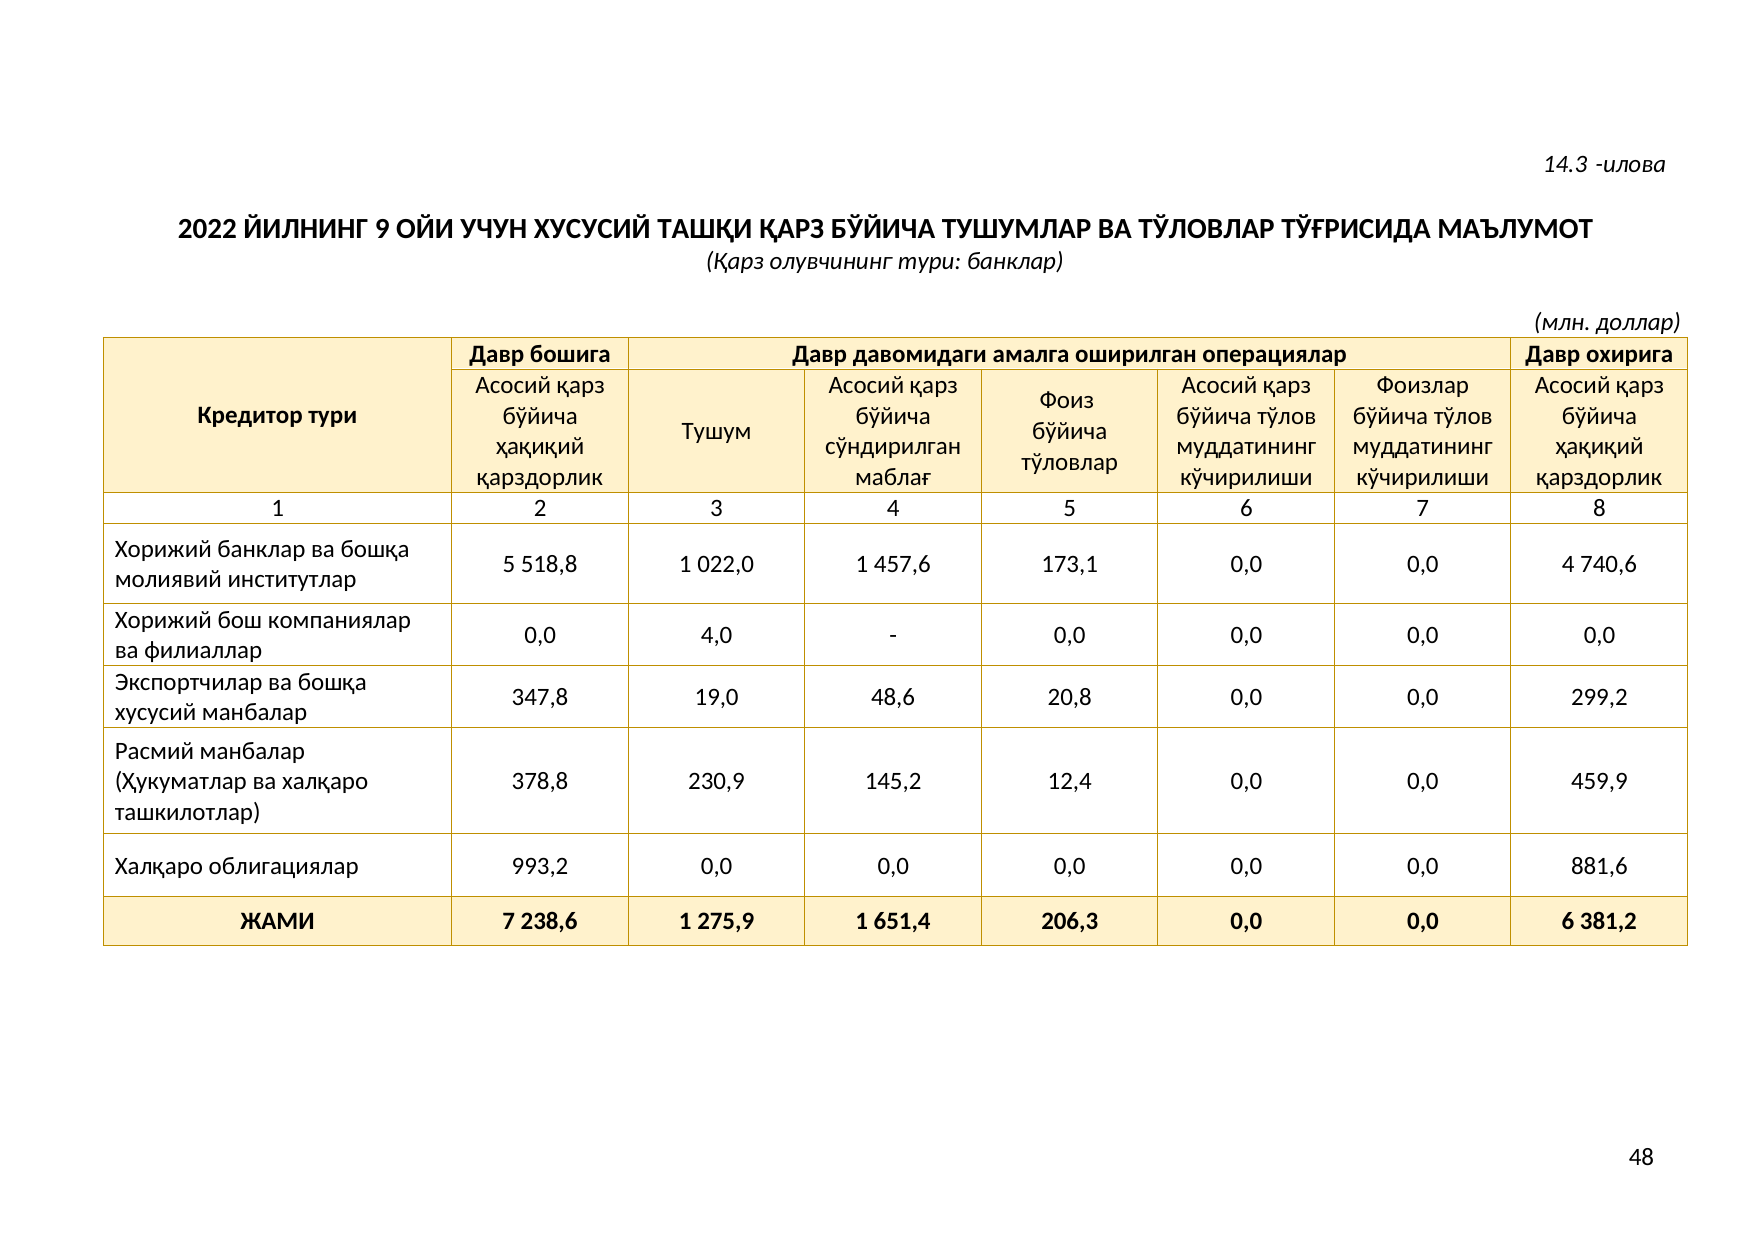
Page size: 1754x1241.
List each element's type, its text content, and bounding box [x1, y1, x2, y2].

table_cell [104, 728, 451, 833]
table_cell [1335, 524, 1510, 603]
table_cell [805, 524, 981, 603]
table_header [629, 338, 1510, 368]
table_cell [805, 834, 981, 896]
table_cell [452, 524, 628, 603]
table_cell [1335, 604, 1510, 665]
text 2022 ЙИЛНИНГ 9 ОЙИ УЧУН ХУСУСИЙ ТАШҚИ ҚАРЗ БЎЙИЧА ТУШУМЛАР ВА ТЎЛОВЛАР ТЎҒРИСИДА МАЪЛУМОТ (Қарз олувчининг тури: банклар) [118, 210, 1654, 276]
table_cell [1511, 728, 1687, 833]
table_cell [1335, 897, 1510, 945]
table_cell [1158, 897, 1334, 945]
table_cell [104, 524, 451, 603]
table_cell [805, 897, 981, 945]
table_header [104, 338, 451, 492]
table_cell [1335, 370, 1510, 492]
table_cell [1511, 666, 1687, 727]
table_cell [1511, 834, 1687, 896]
text 14.3 -илова [118, 149, 1668, 179]
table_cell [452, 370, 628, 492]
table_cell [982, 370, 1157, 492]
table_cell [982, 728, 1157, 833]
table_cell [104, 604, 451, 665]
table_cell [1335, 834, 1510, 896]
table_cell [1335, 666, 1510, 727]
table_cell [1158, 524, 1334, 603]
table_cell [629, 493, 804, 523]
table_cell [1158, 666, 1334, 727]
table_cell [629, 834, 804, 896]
text (млн. доллар) [118, 306, 1683, 337]
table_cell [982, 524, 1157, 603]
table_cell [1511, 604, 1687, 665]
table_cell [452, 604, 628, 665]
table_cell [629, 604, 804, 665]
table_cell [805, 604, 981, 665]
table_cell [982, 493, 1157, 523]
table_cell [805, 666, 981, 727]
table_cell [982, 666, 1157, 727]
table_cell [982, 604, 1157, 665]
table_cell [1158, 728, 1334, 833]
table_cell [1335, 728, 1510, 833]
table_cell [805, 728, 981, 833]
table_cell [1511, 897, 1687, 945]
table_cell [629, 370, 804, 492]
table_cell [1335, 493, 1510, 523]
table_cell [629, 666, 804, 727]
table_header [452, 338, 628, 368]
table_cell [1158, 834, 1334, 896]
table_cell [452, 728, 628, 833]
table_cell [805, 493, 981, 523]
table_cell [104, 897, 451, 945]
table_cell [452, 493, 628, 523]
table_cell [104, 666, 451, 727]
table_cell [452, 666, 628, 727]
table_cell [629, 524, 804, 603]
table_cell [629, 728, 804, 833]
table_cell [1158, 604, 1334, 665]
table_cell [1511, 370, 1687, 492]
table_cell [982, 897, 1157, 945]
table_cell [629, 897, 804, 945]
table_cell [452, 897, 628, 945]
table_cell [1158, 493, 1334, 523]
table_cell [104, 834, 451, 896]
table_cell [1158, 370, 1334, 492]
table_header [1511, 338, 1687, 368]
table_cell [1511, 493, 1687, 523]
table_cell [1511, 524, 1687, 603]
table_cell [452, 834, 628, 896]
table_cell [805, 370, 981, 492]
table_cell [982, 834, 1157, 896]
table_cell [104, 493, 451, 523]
